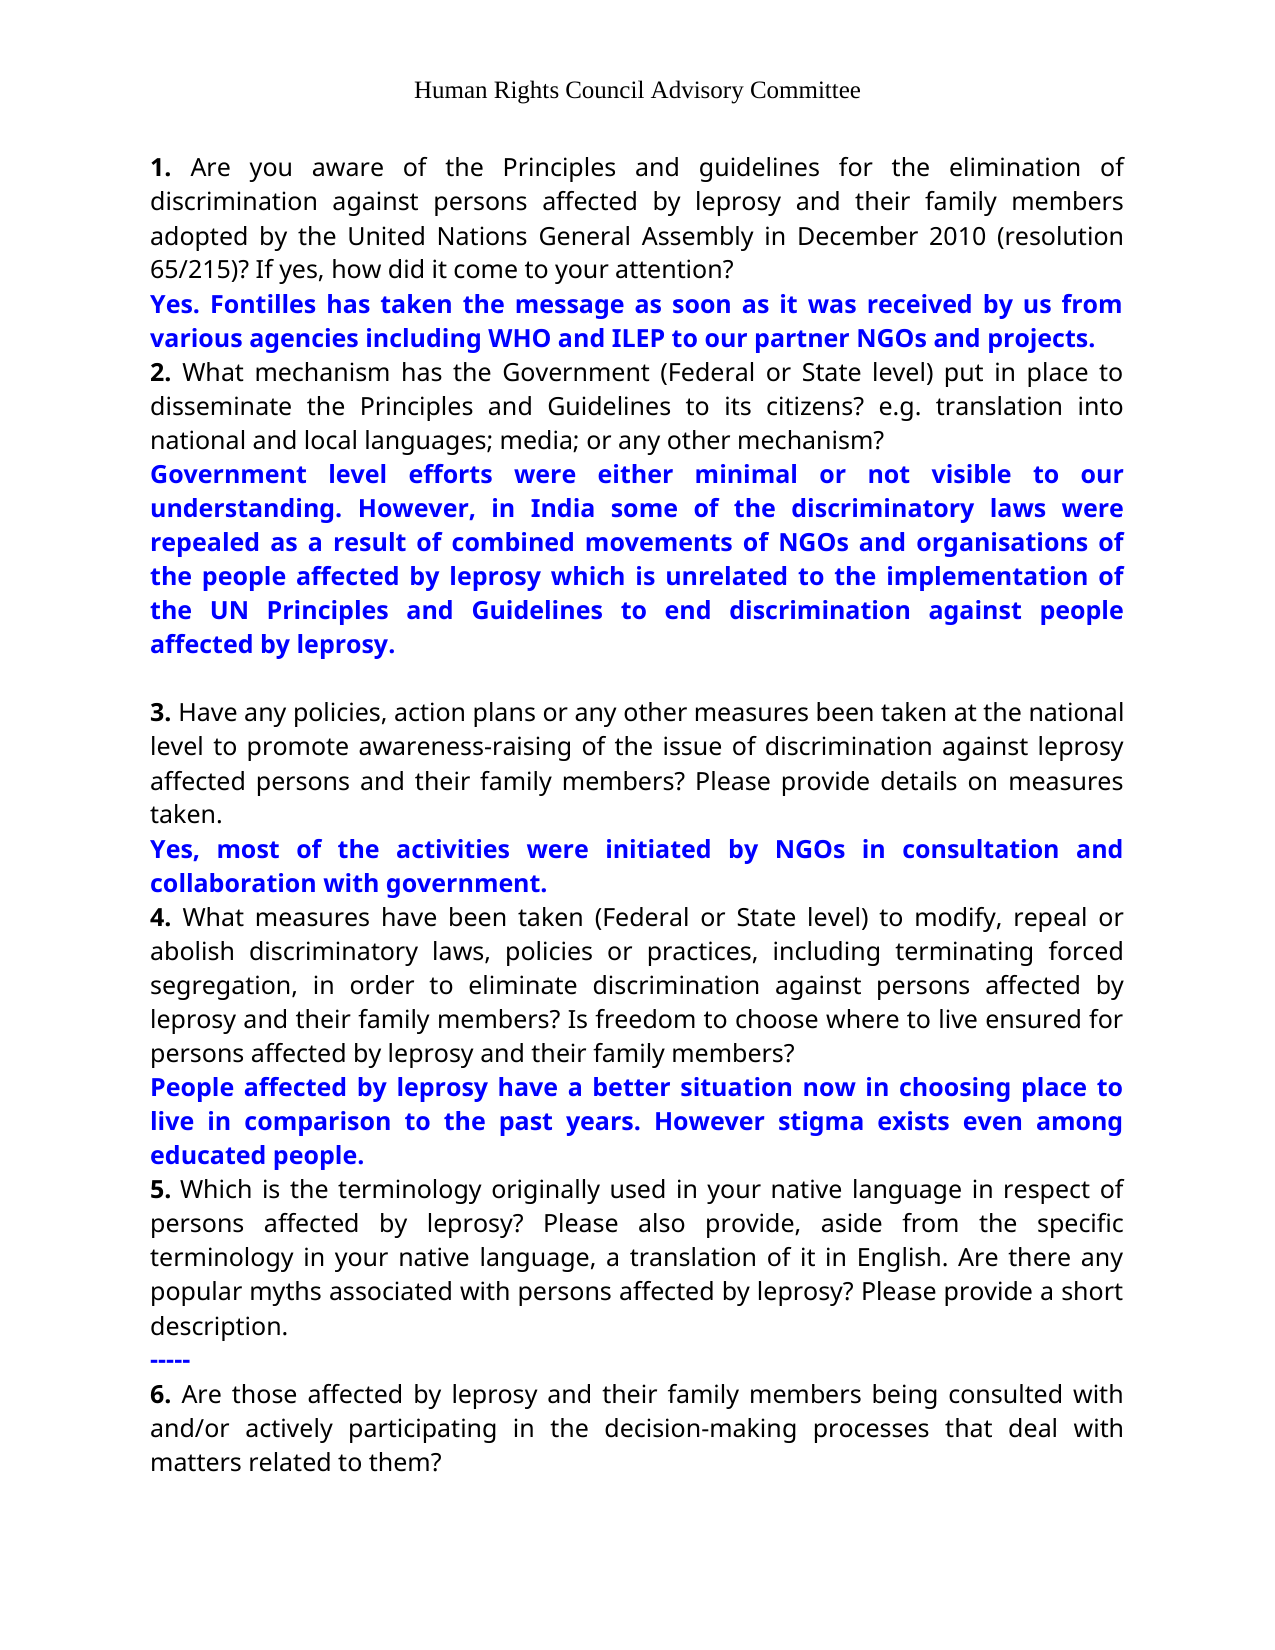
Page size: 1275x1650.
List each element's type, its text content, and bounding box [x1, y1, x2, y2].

text 5. Which is the terminology originally used in your native language in respect of persons affected by leprosy? Please also provide, aside from the specific terminology in your native language, a translation of it in English. Are there any popular myths associated with persons affected by leprosy? Please provide a short description. [150, 1172, 1125, 1342]
text 6. Are those affected by leprosy and their family members being consulted with and/or actively participating in the decision-making processes that deal with matters related to them? [150, 1376, 1125, 1478]
text 4. What measures have been taken (Federal or State level) to modify, repeal or abolish discriminatory laws, policies or practices, including terminating forced segregation, in order to eliminate discrimination against persons affected by leprosy and their family members? Is freedom to choose where to live ensured for persons affected by leprosy and their family members? [150, 899, 1125, 1070]
text People affected by leprosy have a better situation now in choosing place to live in comparison to the past years. However stigma exists even among educated people. [150, 1070, 1125, 1172]
text Government level efforts were either minimal or not visible to our understanding. However, in India some of the discriminatory laws were repealed as a result of combined movements of NGOs and organisations of the people affected by leprosy which is unrelated to the implementation of the UN Principles and Guidelines to end discrimination against people affected by leprosy. [150, 457, 1125, 661]
text Yes. Fontilles has taken the message as soon as it was received by us from various agencies including WHO and ILEP to our partner NGOs and projects. [150, 286, 1125, 354]
text Yes, most of the activities were initiated by NGOs in consultation and collaboration with government. [150, 831, 1125, 899]
text 2. What mechanism has the Government (Federal or State level) put in place to disseminate the Principles and Guidelines to its citizens? e.g. translation into national and local languages; media; or any other mechanism? [150, 354, 1125, 457]
text 3. Have any policies, action plans or any other measures been taken at the national level to promote awareness-raising of the issue of discrimination against leprosy affected persons and their family members? Please provide details on measures taken. [150, 695, 1125, 831]
text 1. Are you aware of the Principles and guidelines for the elimination of discrimination against persons affected by leprosy and their family members adopted by the United Nations General Assembly in December 2010 (resolution 65/215)? If yes, how did it come to your attention? [150, 150, 1125, 286]
text ----- [150, 1342, 1125, 1376]
